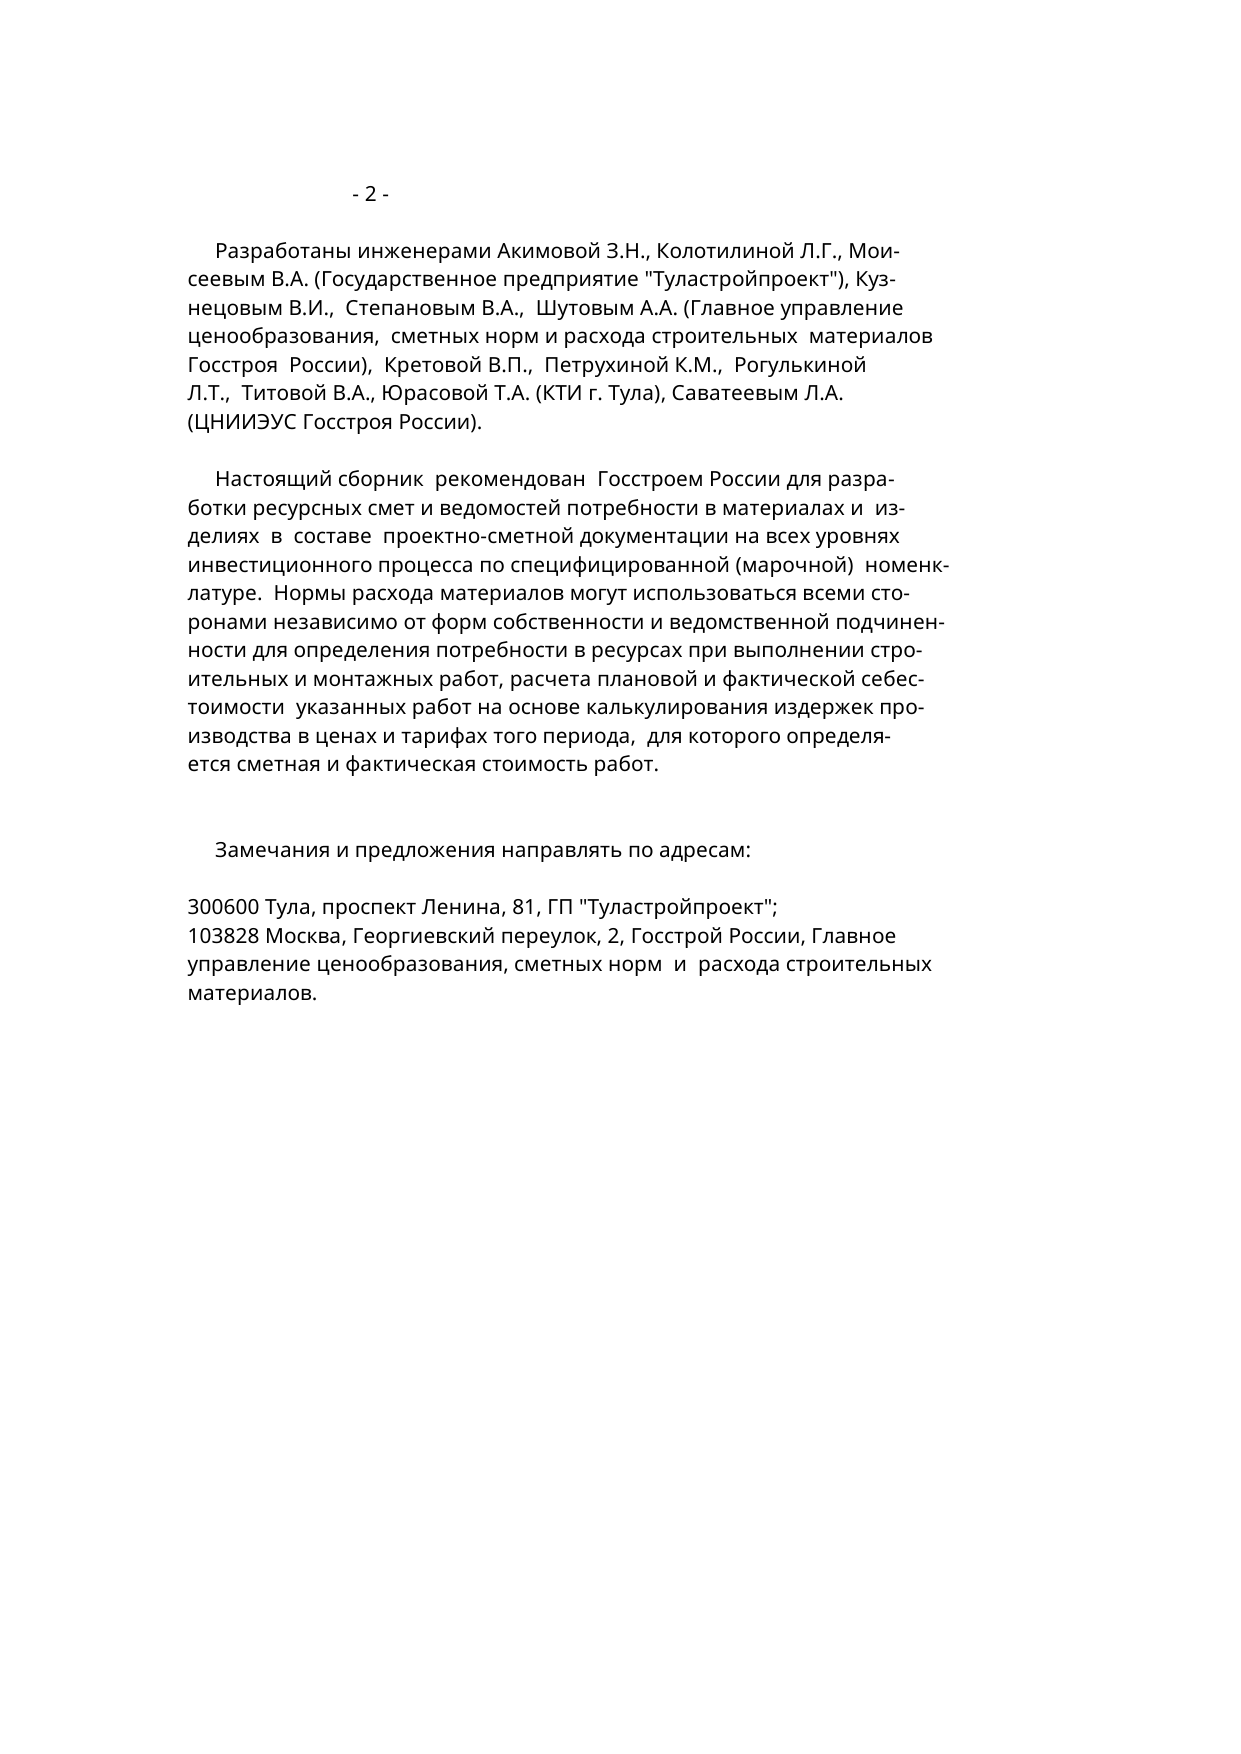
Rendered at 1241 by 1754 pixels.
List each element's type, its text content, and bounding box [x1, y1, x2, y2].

text ценообразования, сметных норм и расхода строительных материалов [187, 321, 1073, 350]
text Настоящий сборник рекомендован Госстроем России для разра- [187, 464, 1073, 492]
text ности для определения потребности в ресурсах при выполнении стро- [187, 635, 1073, 664]
text материалов. [187, 978, 1073, 1006]
text Замечания и предложения направлять по адресам: [187, 835, 1073, 863]
text ительных и монтажных работ, расчета плановой и фактической себес- [187, 664, 1073, 692]
text (ЦНИИЭУС Госстроя России). [187, 407, 1073, 435]
text нецовым В.И., Степановым В.А., Шутовым А.А. (Главное управление [187, 293, 1073, 321]
text инвестиционного процесса по специфицированной (марочной) номенк- [187, 549, 1073, 578]
text тоимости указанных работ на основе калькулирования издержек про- [187, 692, 1073, 721]
text изводства в ценах и тарифах того периода, для которого определя- [187, 721, 1073, 749]
text 103828 Москва, Георгиевский переулок, 2, Госстрой России, Главное [187, 921, 1073, 949]
text Л.Т., Титовой В.А., Юрасовой Т.А. (КТИ г. Тула), Саватеевым Л.А. [187, 378, 1073, 407]
text сеевым В.А. (Государственное предприятие "Туластройпроект"), Куз- [187, 264, 1073, 293]
text Разработаны инженерами Акимовой З.Н., Колотилиной Л.Г., Мои- [187, 236, 1073, 264]
text делиях в составе проектно-сметной документации на всех уровнях [187, 521, 1073, 549]
text 300600 Тула, проспект Ленина, 81, ГП "Туластройпроект"; [187, 892, 1073, 921]
text - 2 - [187, 178, 1073, 207]
text управление ценообразования, сметных норм и расхода строительных [187, 949, 1073, 978]
text ронами независимо от форм собственности и ведомственной подчинен- [187, 607, 1073, 635]
text Госстроя России), Кретовой В.П., Петрухиной К.М., Рогулькиной [187, 350, 1073, 378]
text латуре. Нормы расхода материалов могут использоваться всеми сто- [187, 578, 1073, 607]
text ется сметная и фактическая стоимость работ. [187, 749, 1073, 778]
text ботки ресурсных смет и ведомостей потребности в материалах и из- [187, 492, 1073, 521]
